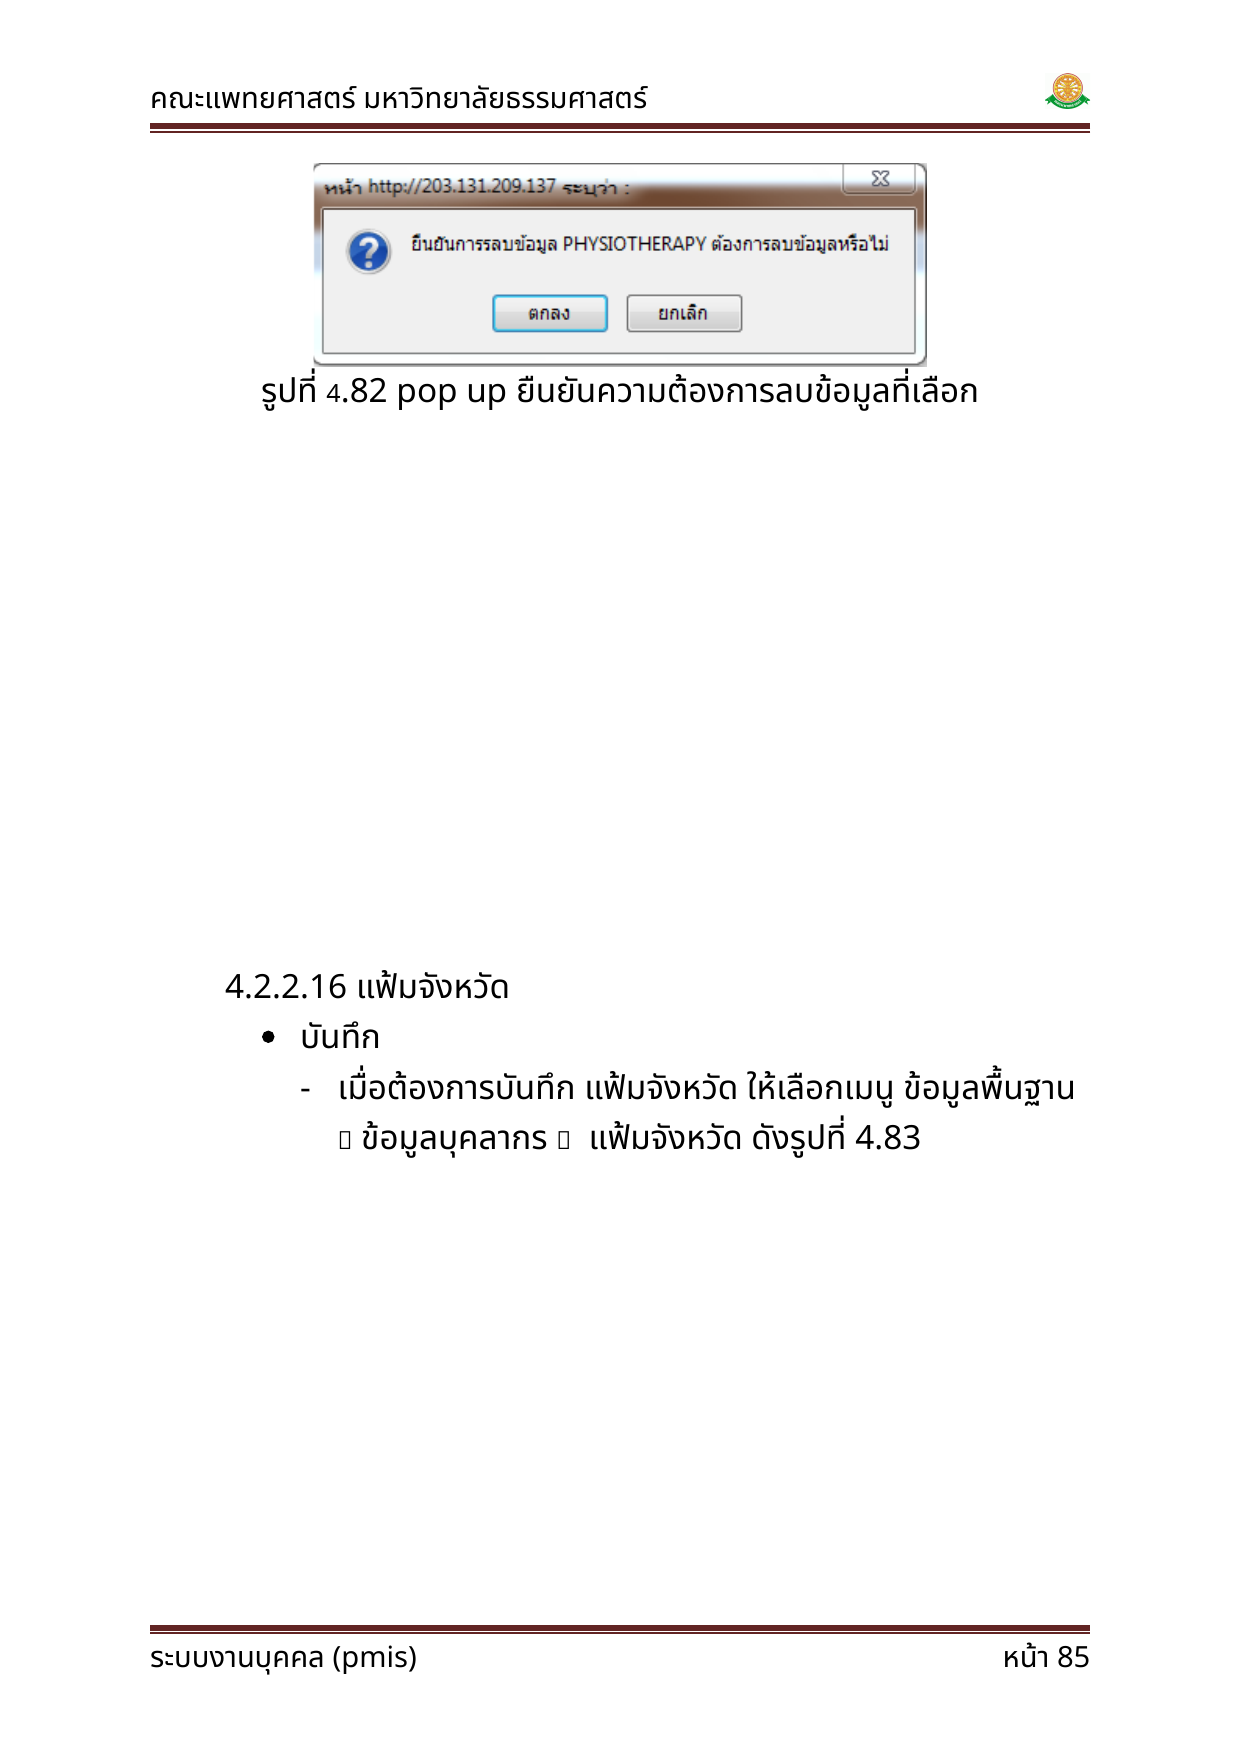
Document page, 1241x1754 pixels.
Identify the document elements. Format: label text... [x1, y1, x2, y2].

list เมื่อต้องการบันทึก แฟ้มจังหวัด ให้เลือกเมนู ข้อมูลพื้นฐาน ข้อมูลบุคลากร แฟ้มจังหวัด ดังรูปที่ 4.83 [300, 1063, 1090, 1165]
text รูปที่ 4.82 pop up ยืนยันความต้องการลบข้อมูลที่เลือก [150, 367, 1090, 417]
picture [1045, 73, 1091, 109]
picture [313, 163, 927, 367]
text 4.2.2.16 แฟ้มจังหวัด [187, 962, 1090, 1013]
list บันทึก [262, 1013, 1090, 1063]
